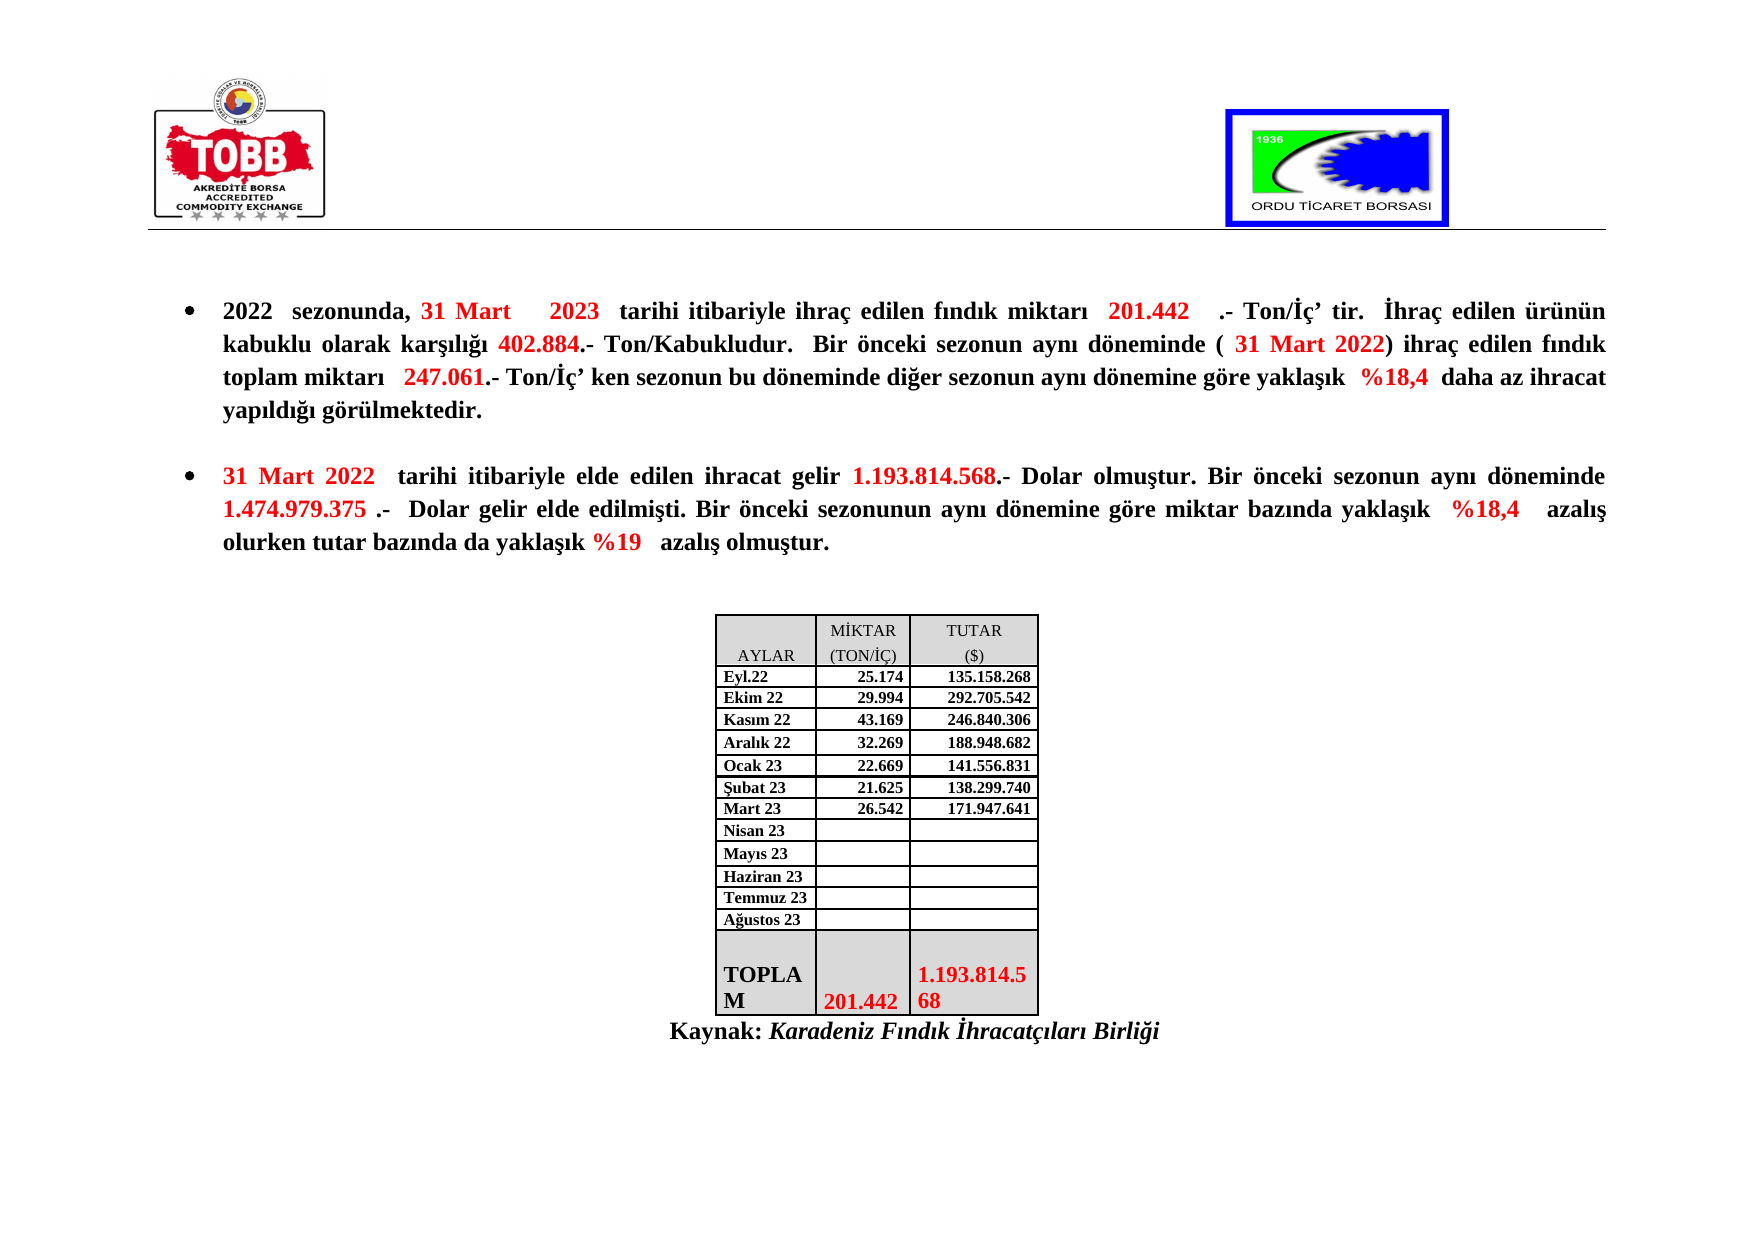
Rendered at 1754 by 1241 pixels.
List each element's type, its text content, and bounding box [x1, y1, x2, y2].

list 31 Mart 2022 tarihi itibariyle elde edilen ihracat gelir 1.193.814.568.- Dolar olmuştur. Bir önceki sezonun aynı döneminde 1.474.979.375 .- Dolar gelir elde edilmişti. Bir önceki sezonunun aynı dönemine göre miktar bazında yaklaşık %18,4 azalış olurken tutar bazında da yaklaşık %19 azalış olmuştur. [185, 461, 1606, 556]
table_cell Ekim 22 [717, 688, 815, 707]
table_cell 22.669 [817, 756, 909, 775]
table_cell Mayıs 23 [717, 842, 815, 865]
table_cell 246.840.306 [911, 709, 1037, 729]
table_cell Kasım 22 [717, 709, 815, 729]
table_cell Şubat 23 [717, 778, 815, 797]
table_cell 43.169 [817, 709, 909, 729]
table_cell [911, 931, 1037, 960]
table_cell Ocak 23 [717, 756, 815, 775]
table_cell [911, 888, 1037, 907]
table_cell TOPLAM [717, 960, 815, 1014]
table_cell [817, 842, 909, 865]
table_header TUTAR [911, 616, 1037, 645]
table_cell [817, 888, 909, 907]
table_cell 188.948.682 [911, 731, 1037, 754]
table_cell 138.299.740 [911, 778, 1037, 797]
table_cell [817, 867, 909, 886]
table_cell (TON/İÇ) [817, 645, 909, 664]
table_cell Temmuz 23 [717, 888, 815, 907]
table_cell [911, 910, 1037, 929]
table_cell [817, 820, 909, 839]
list 2022 sezonunda, 31 Mart 2023 tarihi itibariyle ihraç edilen fındık miktarı 201.442 .- Ton/İç’ tir. İhraç edilen ürünün kabuklu olarak karşılığı 402.884.- Ton/Kabukludur. Bir önceki sezonun aynı döneminde ( 31 Mart 2022) ihraç edilen fındık toplam miktarı 247.061.- Ton/İç’ ken sezonun bu döneminde diğer sezonun aynı dönemine göre yaklaşık %18,4 daha az ihracat yapıldığı görülmektedir. [185, 296, 1606, 424]
table_cell 171.947.641 [911, 799, 1037, 818]
table_cell 32.269 [817, 731, 909, 754]
table_cell 141.556.831 [911, 756, 1037, 775]
table_cell [911, 867, 1037, 886]
list Kaynak: Karadeniz Fındık İhracatçıları Birliği [223, 1016, 1606, 1045]
table_cell 21.625 [817, 778, 909, 797]
table_header [717, 616, 815, 645]
table_cell Eyl.22 [717, 667, 815, 686]
table_cell Ağustos 23 [717, 910, 815, 929]
picture [1225, 109, 1449, 227]
table_cell AYLAR [717, 645, 815, 664]
table_cell Nisan 23 [717, 820, 815, 839]
table_cell ($) [911, 645, 1037, 664]
table_cell 1.193.814.568 [911, 960, 1037, 1014]
table_cell Haziran 23 [717, 867, 815, 886]
picture [147, 73, 331, 227]
table_cell 292.705.542 [911, 688, 1037, 707]
table_cell [817, 910, 909, 929]
table_cell [717, 931, 815, 960]
table_cell 26.542 [817, 799, 909, 818]
table_cell [817, 931, 909, 960]
table_cell [911, 842, 1037, 865]
table_cell [911, 820, 1037, 839]
table_cell Mart 23 [717, 799, 815, 818]
table_header MİKTAR [817, 616, 909, 645]
table_cell 29.994 [817, 688, 909, 707]
table_cell 201.442 [817, 960, 909, 1014]
table_cell 135.158.268 [911, 667, 1037, 686]
table_cell 25.174 [817, 667, 909, 686]
table_cell Aralık 22 [717, 731, 815, 754]
